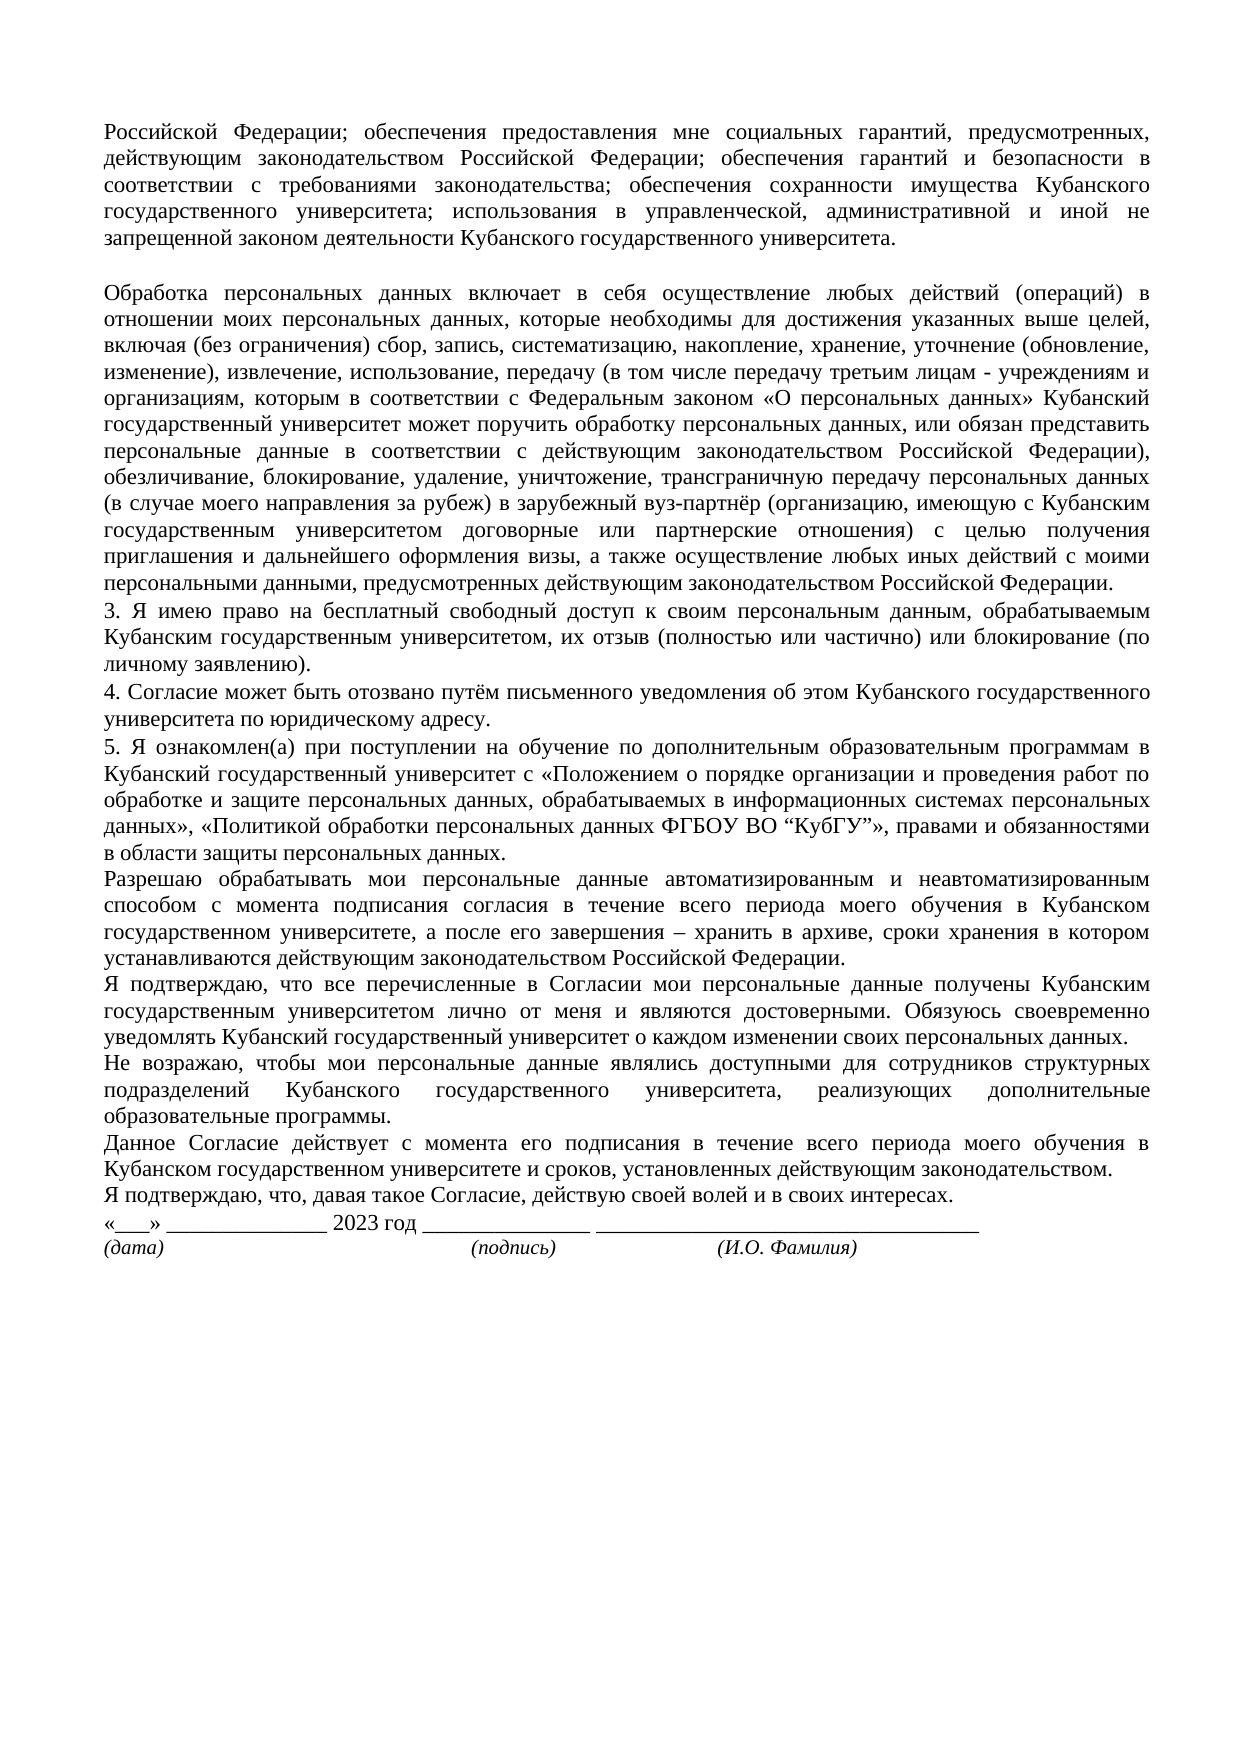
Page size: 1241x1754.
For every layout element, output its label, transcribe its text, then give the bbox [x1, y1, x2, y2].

text Данное Согласие действует с момента его подписания в течение всего периода моего обучения в Кубанском государственном университете и сроков, установленных действующим законодательством. [103, 1128, 1152, 1181]
text Разрешаю обрабатывать мои персональные данные автоматизированным и неавтоматизированным способом с момента подписания согласия в течение всего периода моего обучения в Кубанском государственном университете, а после его завершения – хранить в архиве, сроки хранения в котором устанавливаются действующим законодательством Российской Федерации. [103, 865, 1152, 970]
text «___» ______________ 2023 год ______________ ________________________________ [103, 1208, 1152, 1235]
text Я подтверждаю, что, давая такое Согласие, действую своей волей и в своих интересах. [103, 1181, 1152, 1208]
text 3. Я имею право на бесплатный свободный доступ к своим персональным данным, обрабатываемым Кубанским государственным университетом, их отзыв (полностью или частично) или блокирование (по личному заявлению). [103, 597, 1152, 676]
text Не возражаю, чтобы мои персональные данные являлись доступными для сотрудников структурных подразделений Кубанского государственного университета, реализующих дополнительные образовательные программы. [103, 1049, 1152, 1128]
text Я подтверждаю, что все перечисленные в Согласии мои персональные данные получены Кубанским государственным университетом лично от меня и являются достоверными. Обязуюсь своевременно уведомлять Кубанский государственный университет о каждом изменении своих персональных данных. [103, 970, 1152, 1049]
text (дата) (подпись) (И.О. Фамилия) [103, 1235, 1152, 1259]
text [103, 118, 1152, 250]
text 4. Согласие может быть отозвано путём письменного уведомления об этом Кубанского государственного университета по юридическому адресу. [103, 678, 1152, 731]
text Обработка персональных данных включает в себя осуществление любых действий (операций) в отношении моих персональных данных, которые необходимы для достижения указанных выше целей, включая (без ограничения) сбор, запись, систематизацию, накопление, хранение, уточнение (обновление, изменение), извлечение, использование, передачу (в том числе передачу третьим лицам - учреждениям и организациям, которым в соответствии с Федеральным законом «О персональных данных» Кубанский государственный университет может поручить обработку персональных данных, или обязан представить персональные данные в соответствии с действующим законодательством Российской Федерации), обезличивание, блокирование, удаление, уничтожение, трансграничную передачу персональных данных (в случае моего направления за рубеж) в зарубежный вуз-партнёр (организацию, имеющую с Кубанским государственным университетом договорные или партнерские отношения) с целью получения приглашения и дальнейшего оформления визы, а также осуществление любых иных действий с моими персональными данными, предусмотренных действующим законодательством Российской Федерации. [103, 279, 1152, 595]
text 5. Я ознакомлен(а) при поступлении на обучение по дополнительным образовательным программам в Кубанский государственный университет с «Положением о порядке организации и проведения работ по обработке и защите персональных данных, обрабатываемых в информационных системах персональных данных», «Политикой обработки персональных данных ФГБОУ ВО “КубГУ”», правами и обязанностями в области защиты персональных данных. [103, 733, 1152, 865]
